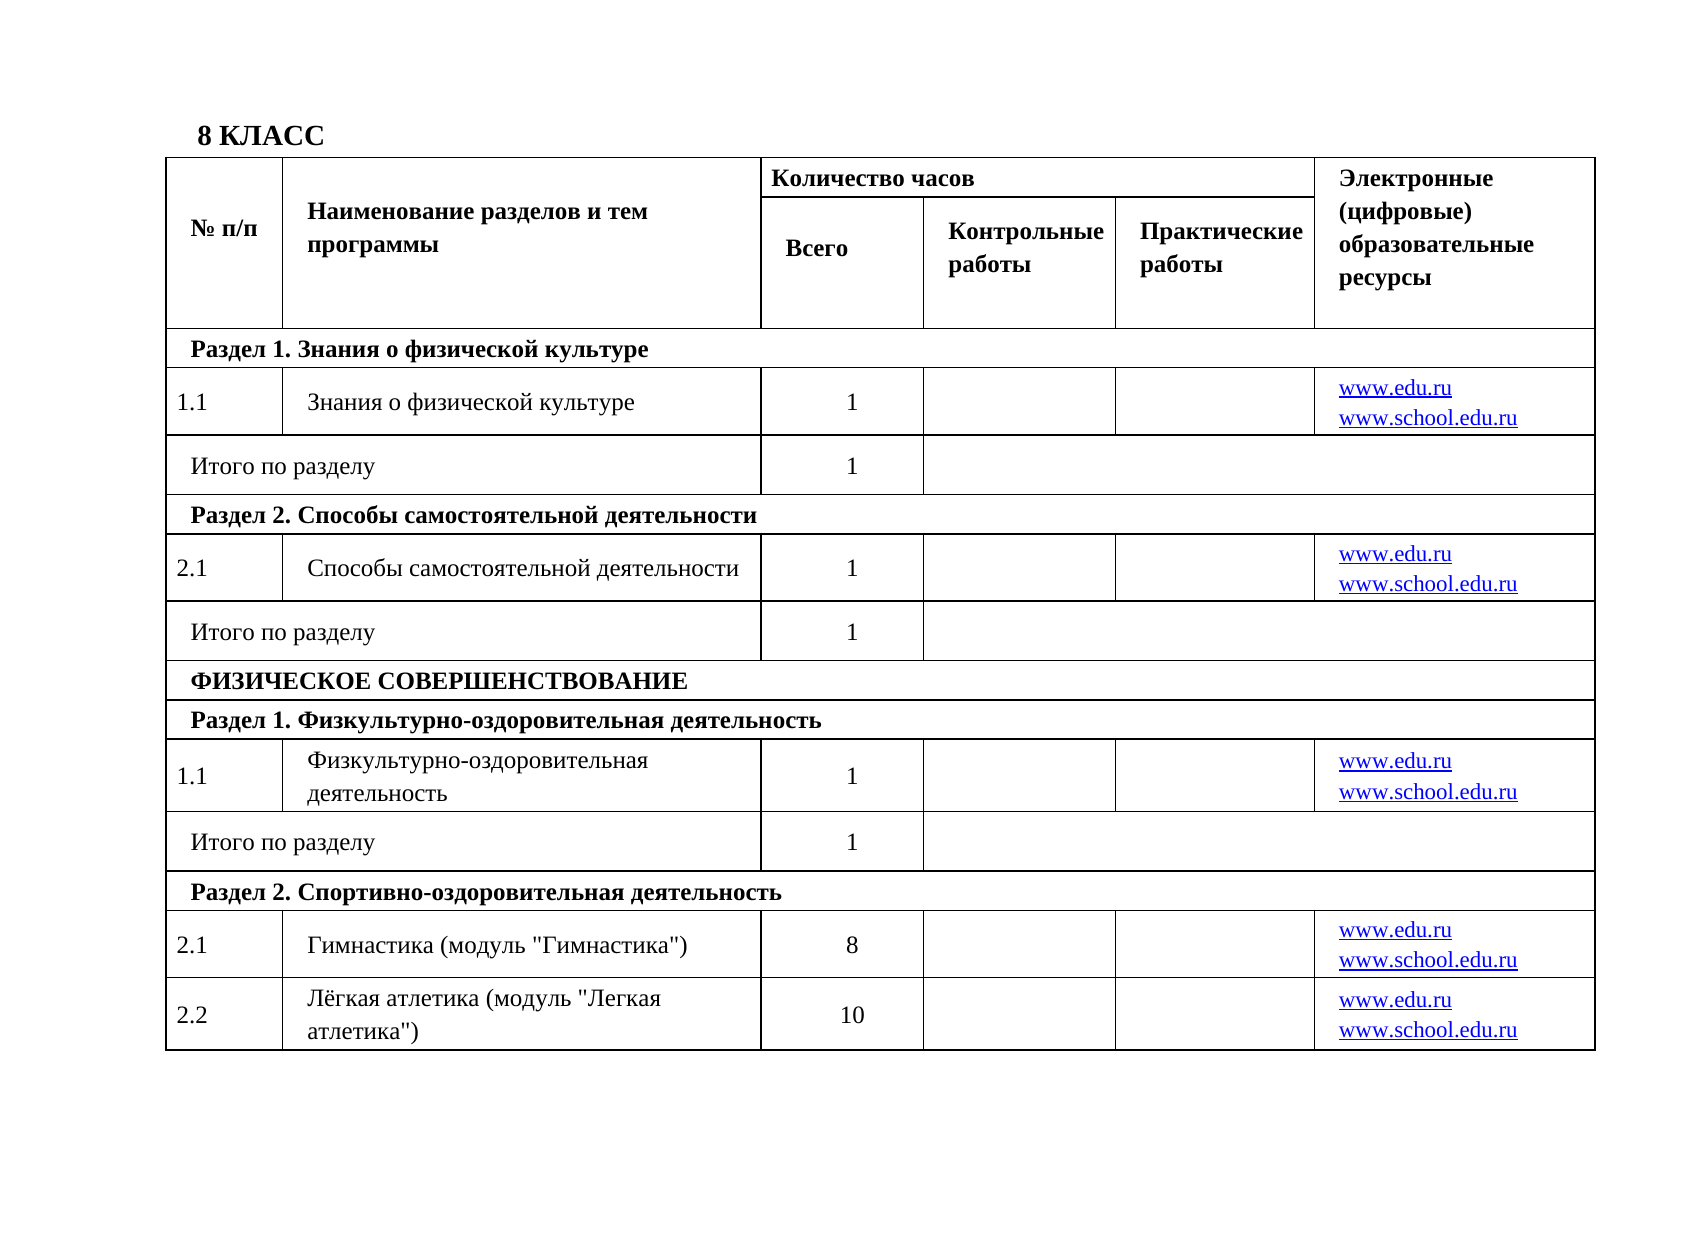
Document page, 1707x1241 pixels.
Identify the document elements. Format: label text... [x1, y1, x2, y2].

table_cell 1.1 [167, 368, 282, 434]
table_cell www.edu.ru www.school.edu.ru [1315, 535, 1594, 600]
table_cell 2.1 [167, 535, 282, 600]
table_cell [924, 368, 1115, 434]
table_cell www.edu.ru www.school.edu.ru [1315, 911, 1594, 977]
table_cell 10 [762, 978, 923, 1049]
table_cell [924, 911, 1115, 977]
table_cell 1.1 [167, 740, 282, 811]
table_cell 2.1 [167, 911, 282, 977]
table_cell ФИЗИЧЕСКОЕ СОВЕРШЕНСТВОВАНИЕ [167, 661, 1594, 699]
table_cell www.edu.ru www.school.edu.ru [1315, 740, 1594, 811]
table_cell Раздел 1. Физкультурно-оздоровительная деятельность [167, 701, 1594, 738]
table_cell 1 [762, 740, 923, 811]
table_header Количество часов [762, 158, 1314, 196]
table_cell Раздел 2. Спортивно-оздоровительная деятельность [167, 872, 1594, 909]
table_cell [924, 978, 1115, 1049]
table_cell Лёгкая атлетика (модуль "Легкая атлетика") [283, 978, 760, 1049]
table_cell Способы самостоятельной деятельности [283, 535, 760, 600]
table_cell Гимнастика (модуль "Гимнастика") [283, 911, 760, 977]
table_cell Физкультурно-оздоровительная деятельность [283, 740, 760, 811]
table_cell Итого по разделу [167, 602, 760, 659]
table_cell [1116, 368, 1314, 434]
table_cell 8 [762, 911, 923, 977]
table_header № п/п [167, 158, 282, 327]
table_cell Практические работы [1116, 198, 1314, 327]
table_cell [1116, 978, 1314, 1049]
table_cell [1116, 535, 1314, 600]
table_cell 1 [762, 602, 923, 659]
table_cell Итого по разделу [167, 436, 760, 493]
table_cell Знания о физической культуре [283, 368, 760, 434]
table_cell Раздел 2. Способы самостоятельной деятельности [167, 495, 1594, 533]
table_header Наименование разделов и тем программы [283, 158, 760, 327]
table_cell [924, 740, 1115, 811]
table_cell [1116, 911, 1314, 977]
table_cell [1315, 978, 1594, 1049]
table_cell Контрольные работы [924, 198, 1115, 327]
table_cell www.edu.ru www.school.edu.ru [1315, 368, 1594, 434]
text 8 КЛАСС [190, 118, 1618, 152]
table_cell 1 [762, 368, 923, 434]
table_cell Раздел 1. Знания о физической культуре [167, 329, 1594, 367]
table_cell [924, 602, 1594, 659]
table_cell Всего [762, 198, 923, 327]
table_cell 1 [762, 436, 923, 493]
table_cell Итого по разделу [167, 812, 760, 870]
table_cell [924, 436, 1594, 493]
table_header Электронные (цифровые) образовательные ресурсы [1315, 158, 1594, 327]
table_cell 2.2 [167, 978, 282, 1049]
table_cell 1 [762, 812, 923, 870]
table_cell 1 [762, 535, 923, 600]
table_cell [924, 535, 1115, 600]
table_cell [924, 812, 1594, 870]
table_cell [1116, 740, 1314, 811]
